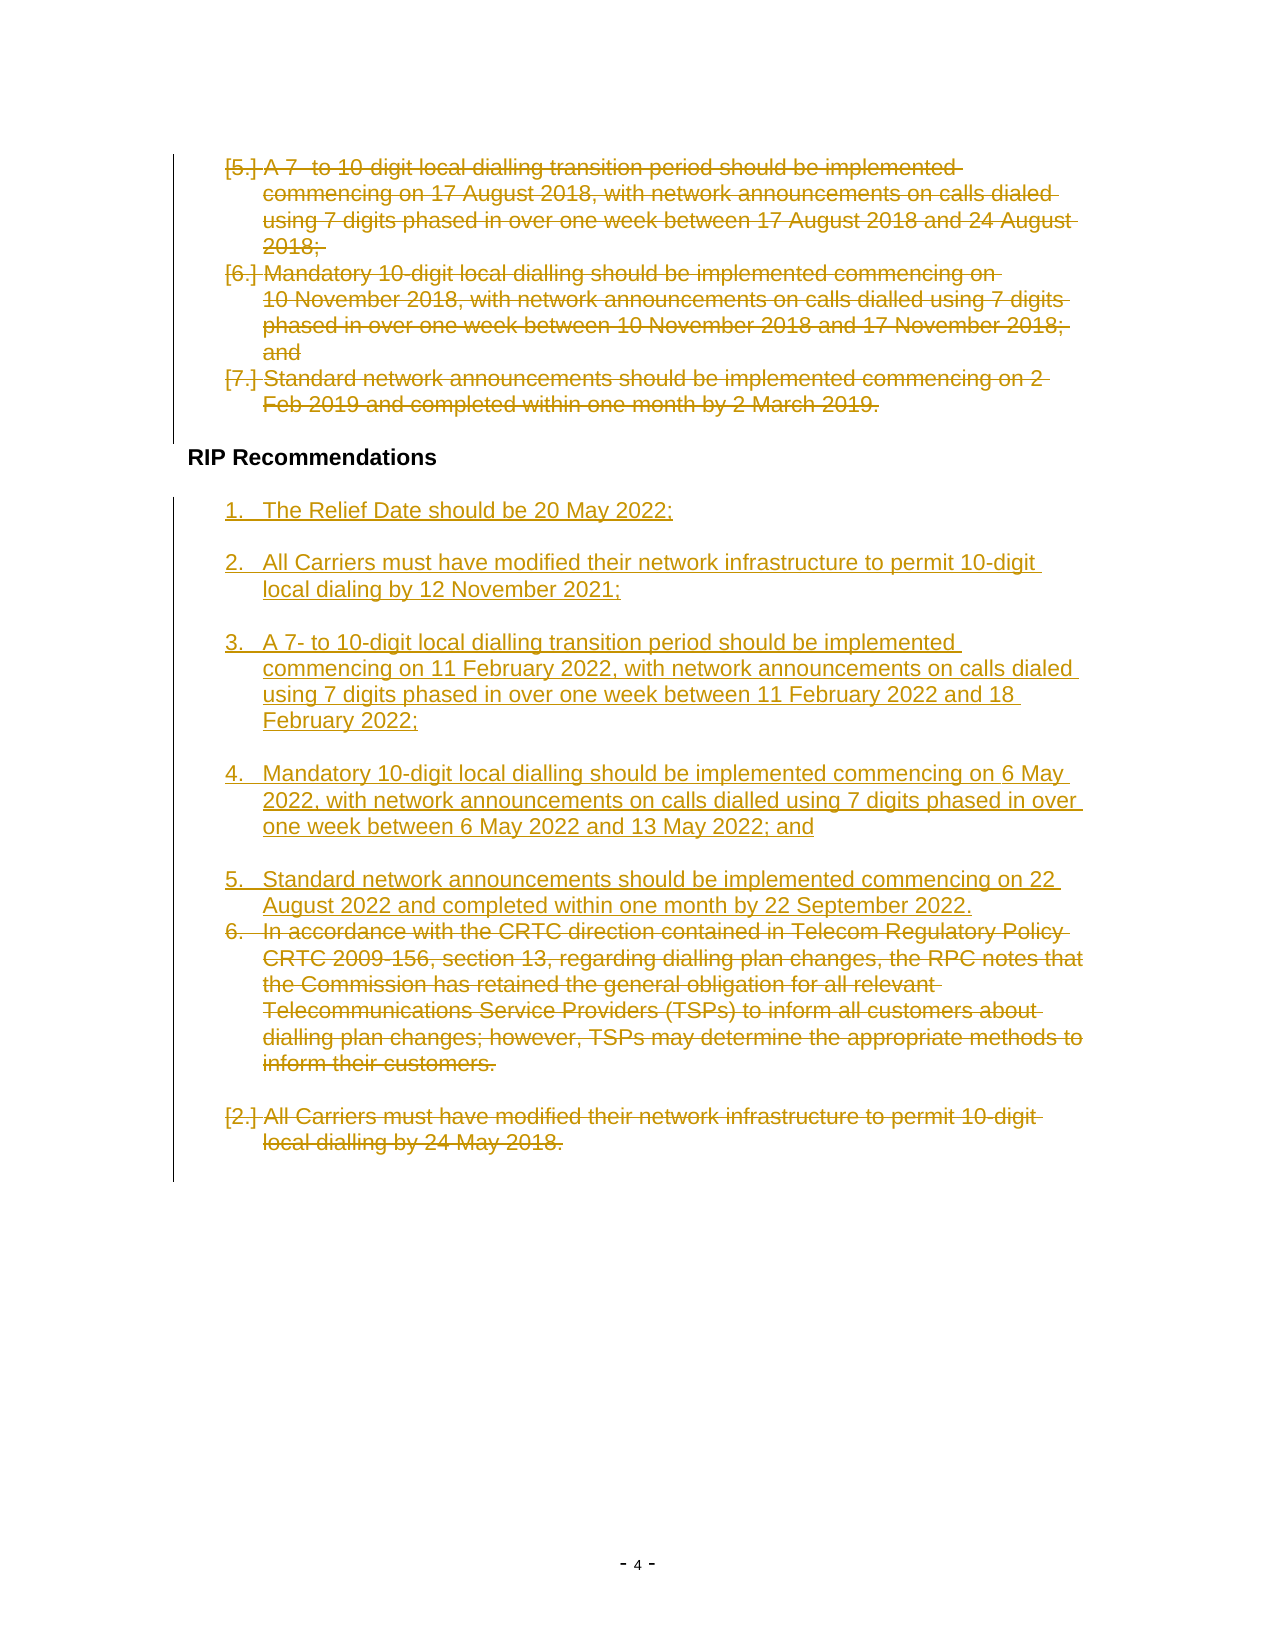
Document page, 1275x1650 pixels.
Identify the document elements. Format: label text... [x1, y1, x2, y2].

text RIP Recommendations [187, 444, 1087, 470]
